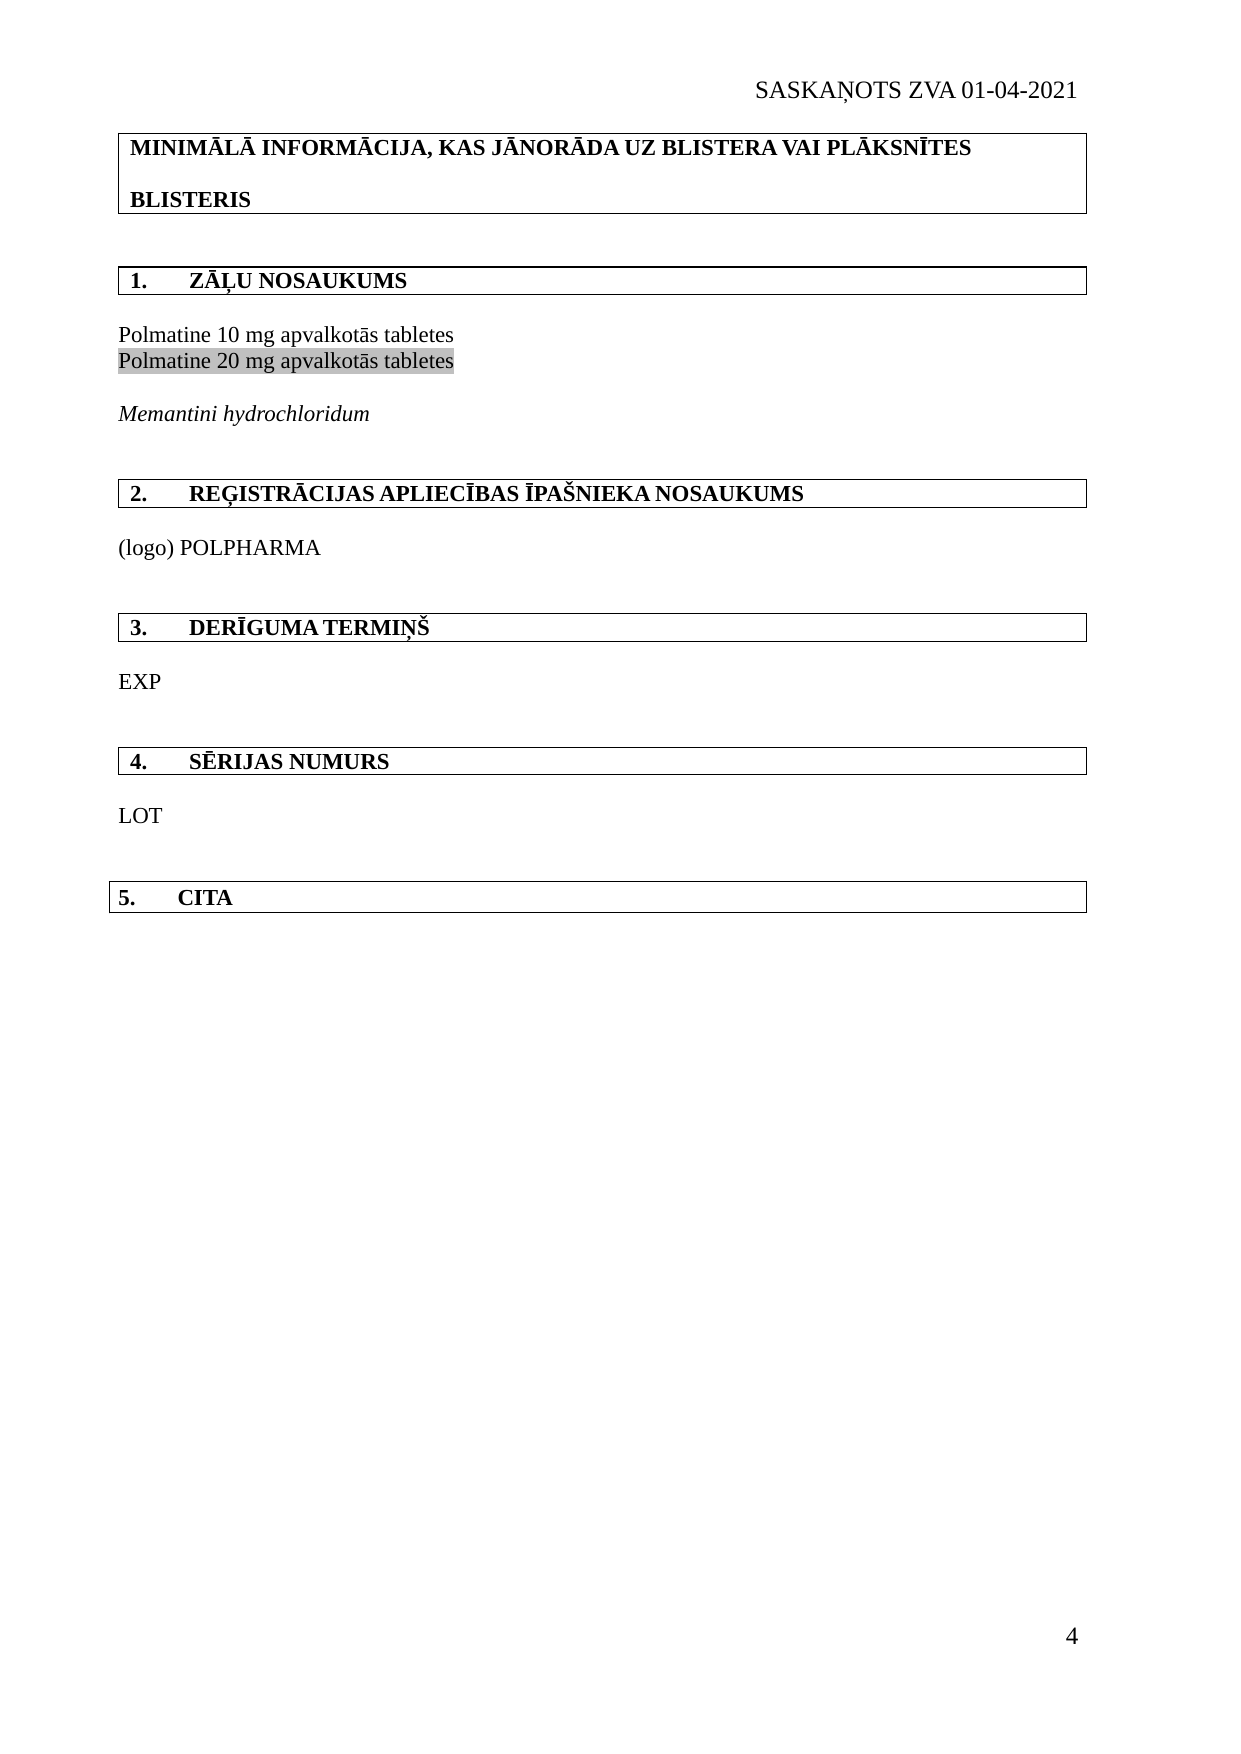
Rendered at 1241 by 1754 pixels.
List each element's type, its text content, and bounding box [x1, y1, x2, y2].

table_header 4. SĒRIJAS NUMURS [119, 748, 1086, 774]
text Memantini hydrochloridum [118, 400, 1078, 427]
text Polmatine 20 mg apvalkotās tabletes [118, 347, 1078, 374]
table_header 1. ZĀĻU NOSAUKUMS [119, 268, 1086, 294]
text Polmatine 10 mg apvalkotās tabletes [118, 321, 1078, 347]
text (logo) POLPHARMA [118, 534, 1078, 560]
text 5. CITA [110, 882, 1086, 912]
text EXP [118, 668, 1078, 694]
table_header MINIMĀLĀ INFORMĀCIJA, KAS JĀNORĀDA UZ BLISTERA VAI PLĀKSNĪTES BLISTERIS [119, 134, 1086, 213]
table_header 3. DERĪGUMA TERMIŅŠ [119, 614, 1086, 641]
table_header 2. REĢISTRĀCIJAS APLIECĪBAS ĪPAŠNIEKA NOSAUKUMS [119, 480, 1086, 507]
text LOT [118, 802, 1078, 828]
